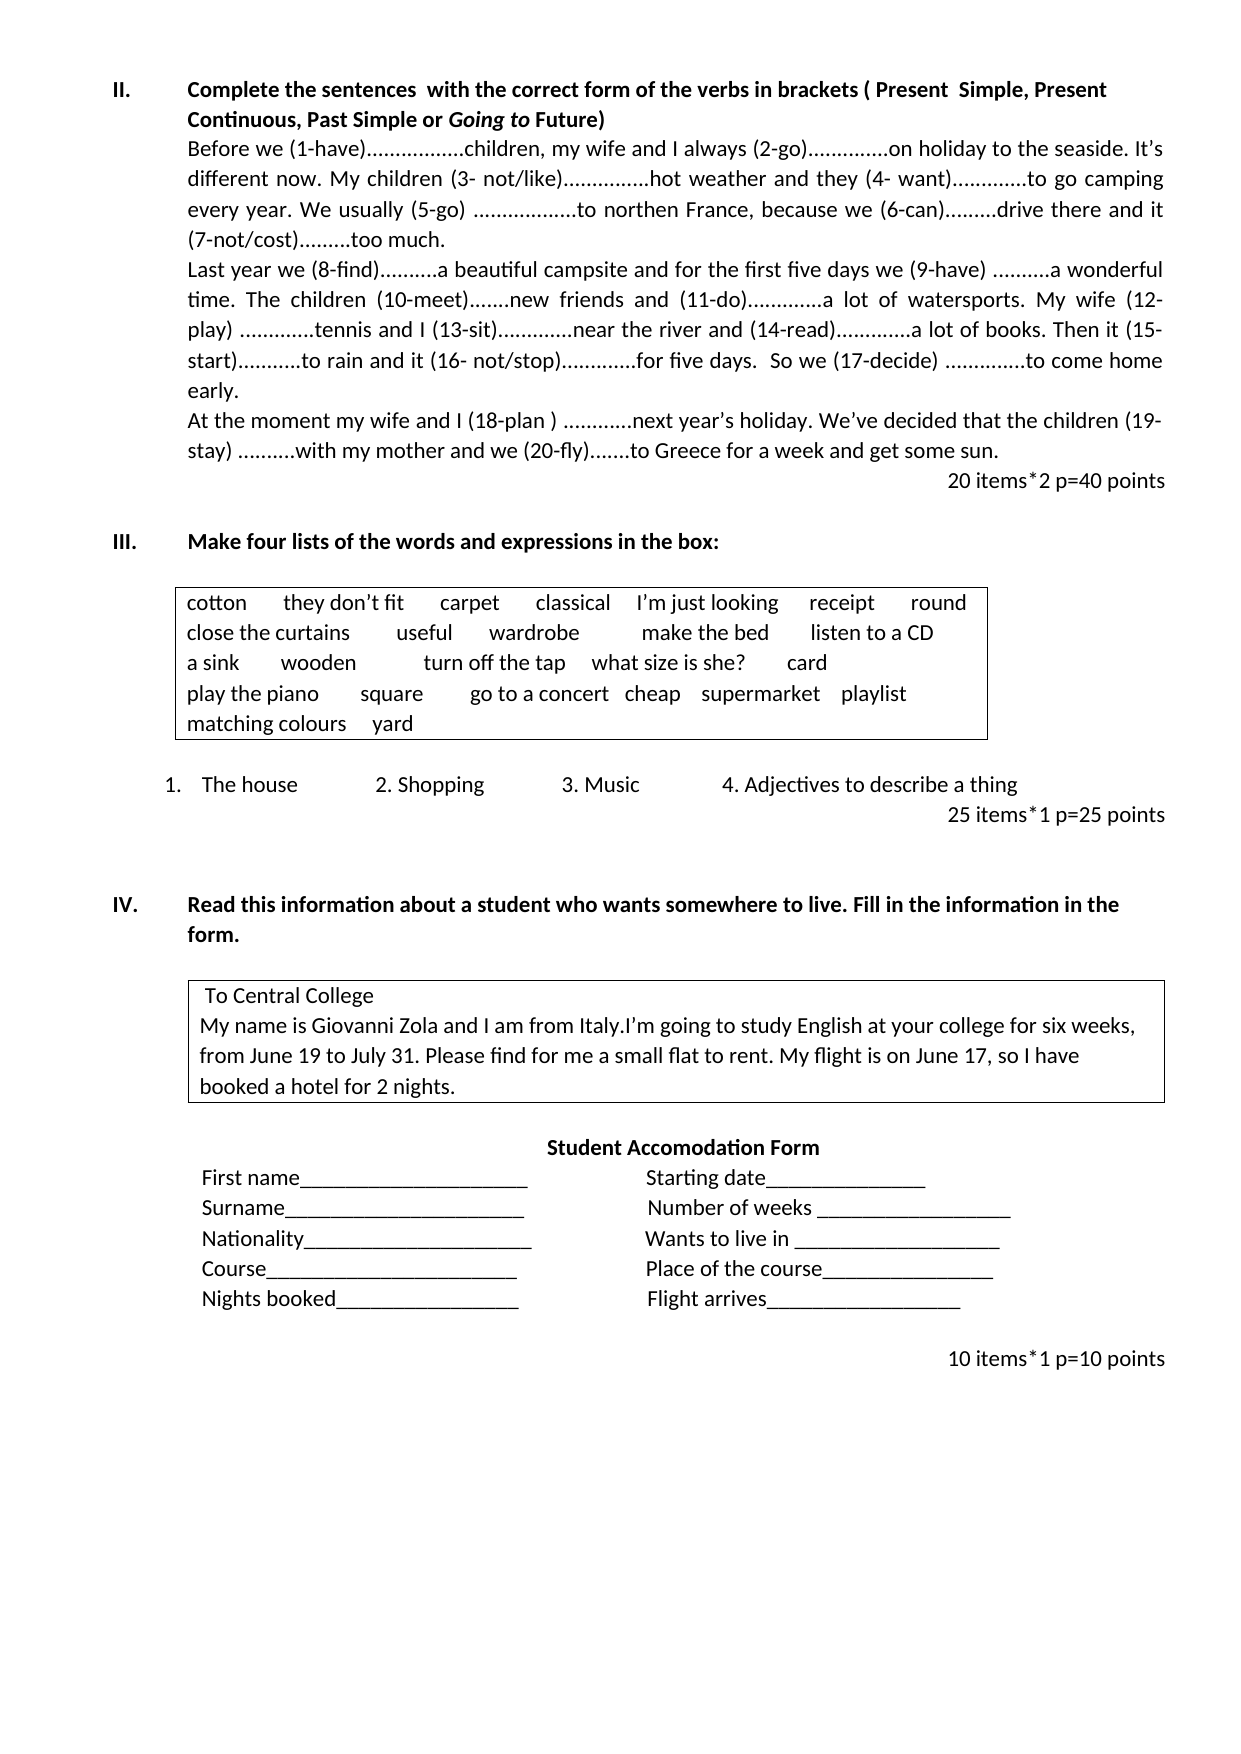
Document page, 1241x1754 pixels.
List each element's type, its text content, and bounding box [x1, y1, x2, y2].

text Before we (1-have).................children, my wife and I always (2-go)..............on holiday to the seaside. It’s different now. My children (3- not/like)...............hot weather and they (4- want).............to go camping every year. We usually (5-go) ..................to northen France, because we (6-can).........drive there and it (7-not/cost).........too much. [187, 134, 1165, 253]
text Nights booked________________ Flight arrives_________________ [202, 1284, 1165, 1312]
text First name____________________ Starting date______________ [202, 1163, 1165, 1191]
text 20 items*2 p=40 points [187, 467, 1165, 495]
text At the moment my wife and I (18-plan ) ............next year’s holiday. We’ve decided that the children (19-stay) ..........with my mother and we (20-fly).......to Greece for a week and get some sun. [187, 406, 1165, 464]
list Make four lists of the words and expressions in the box: [112, 527, 1165, 555]
text Course______________________ Place of the course_______________ [202, 1254, 1165, 1282]
text 10 items*1 p=10 points [202, 1344, 1165, 1373]
list The house 2. Shopping 3. Music 4. Adjectives to describe a thing [164, 770, 1165, 798]
text Student Accomodation Form [202, 1133, 1165, 1161]
text 25 items*1 p=25 points [202, 800, 1165, 828]
table_header To Central College My name is Giovanni Zola and I am from Italy.I’m going to study English at your college for six weeks, from June 19 to July 31. Please find for me a small flat to rent. My flight is on June 17, so I have booked a hotel for 2 nights. [189, 981, 1164, 1102]
list Complete the sentences with the correct form of the verbs in brackets ( Present Simple, Present Continuous, Past Simple or Going to Future) [112, 75, 1165, 133]
text Nationality____________________ Wants to live in __________________ [202, 1224, 1165, 1252]
list Read this information about a student who wants somewhere to live. Fill in the information in the form. [112, 891, 1165, 948]
table_header cotton they don’t fit carpet classical I’m just looking receipt round close the curtains useful wardrobe make the bed listen to a CD a sink wooden turn off the tap what size is she? card play the piano square go to a concert cheap supermarket playlist matching colours yard [176, 588, 987, 739]
text Surname_____________________ Number of weeks _________________ [202, 1193, 1165, 1222]
text Last year we (8-find)..........a beautiful campsite and for the first five days we (9-have) ..........a wonderful time. The children (10-meet).......new friends and (11-do).............a lot of watersports. My wife (12-play) .............tennis and I (13-sit).............near the river and (14-read).............a lot of books. Then it (15-start)...........to rain and it (16- not/stop).............for five days. So we (17-decide) ..............to come home early. [187, 255, 1165, 404]
